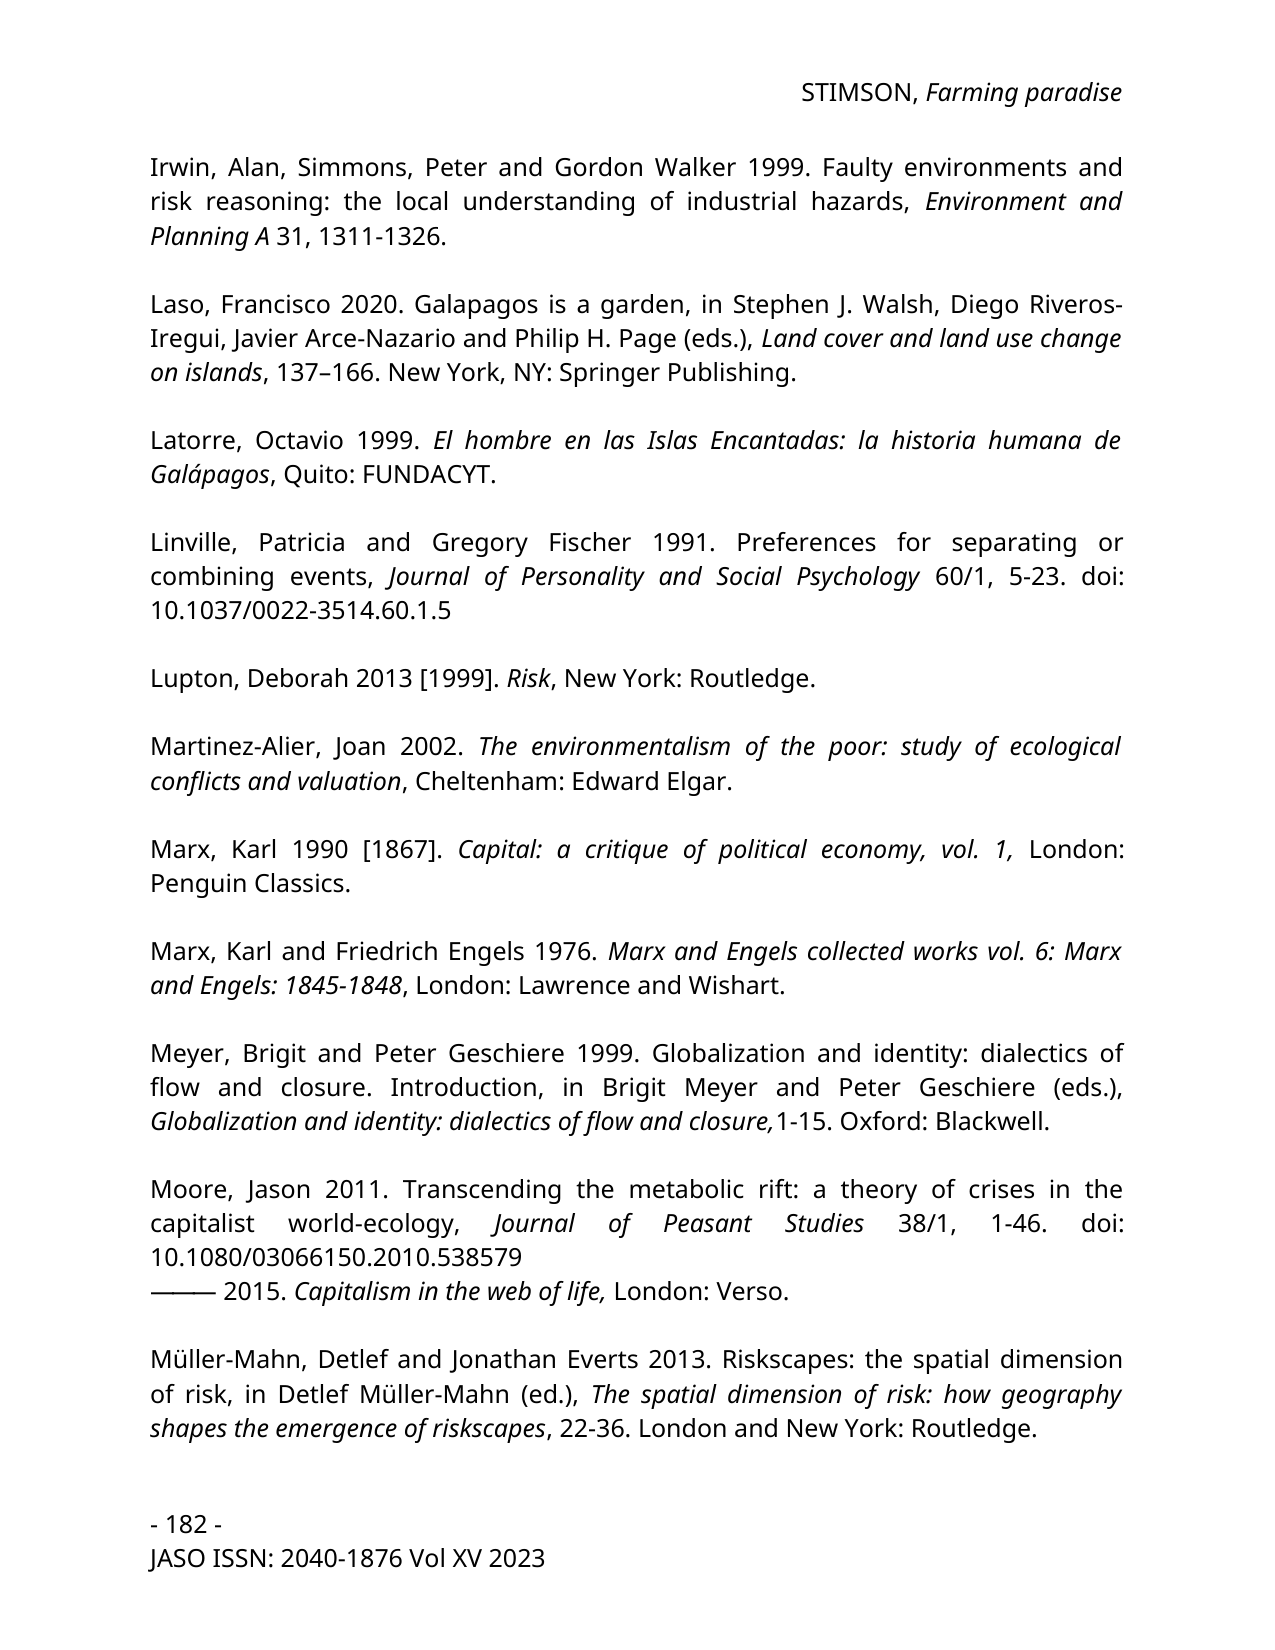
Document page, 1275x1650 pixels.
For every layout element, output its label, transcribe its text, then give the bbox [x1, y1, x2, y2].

text Latorre, Octavio 1999. El hombre en las Islas Encantadas: la historia humana de Galápagos, Quito: FUNDACYT. [150, 422, 1125, 491]
text Moore, Jason 2011. Transcending the metabolic rift: a theory of crises in the capitalist world-ecology, Journal of Peasant Studies 38/1, 1-46. doi: 10.1080/03066150.2010.538579 [150, 1172, 1125, 1274]
text Linville, Patricia and Gregory Fischer 1991. Preferences for separating or combining events, Journal of Personality and Social Psychology 60/1, 5-23. doi: 10.1037/0022-3514.60.1.5 [150, 525, 1125, 627]
text ——— 2015. Capitalism in the web of life, London: Verso. [150, 1274, 1125, 1308]
text Marx, Karl and Friedrich Engels 1976. Marx and Engels collected works vol. 6: Marx and Engels: 1845-1848, London: Lawrence and Wishart. [150, 933, 1125, 1002]
text Marx, Karl 1990 [1867]. Capital: a critique of political economy, vol. 1, London: Penguin Classics. [150, 831, 1125, 899]
text Müller-Mahn, Detlef and Jonathan Everts 2013. Riskscapes: the spatial dimension of risk, in Detlef Müller-Mahn (ed.), The spatial dimension of risk: how geography shapes the emergence of riskscapes, 22-36. London and New York: Routledge. [150, 1342, 1125, 1444]
text Lupton, Deborah 2013 [1999]. Risk, New York: Routledge. [150, 661, 1125, 695]
text Martinez-Alier, Joan 2002. The environmentalism of the poor: study of ecological conflicts and valuation, Cheltenham: Edward Elgar. [150, 729, 1125, 797]
text Meyer, Brigit and Peter Geschiere 1999. Globalization and identity: dialectics of flow and closure. Introduction, in Brigit Meyer and Peter Geschiere (eds.), Globalization and identity: dialectics of flow and closure,1-15. Oxford: Blackwell. [150, 1036, 1125, 1138]
text Irwin, Alan, Simmons, Peter and Gordon Walker 1999. Faulty environments and risk reasoning: the local understanding of industrial hazards, Environment and Planning A 31, 1311-1326. [150, 150, 1125, 252]
text Laso, Francisco 2020. Galapagos is a garden, in Stephen J. Walsh, Diego Riveros-Iregui, Javier Arce-Nazario and Philip H. Page (eds.), Land cover and land use change on islands, 137–166. New York, NY: Springer Publishing. [150, 286, 1125, 388]
